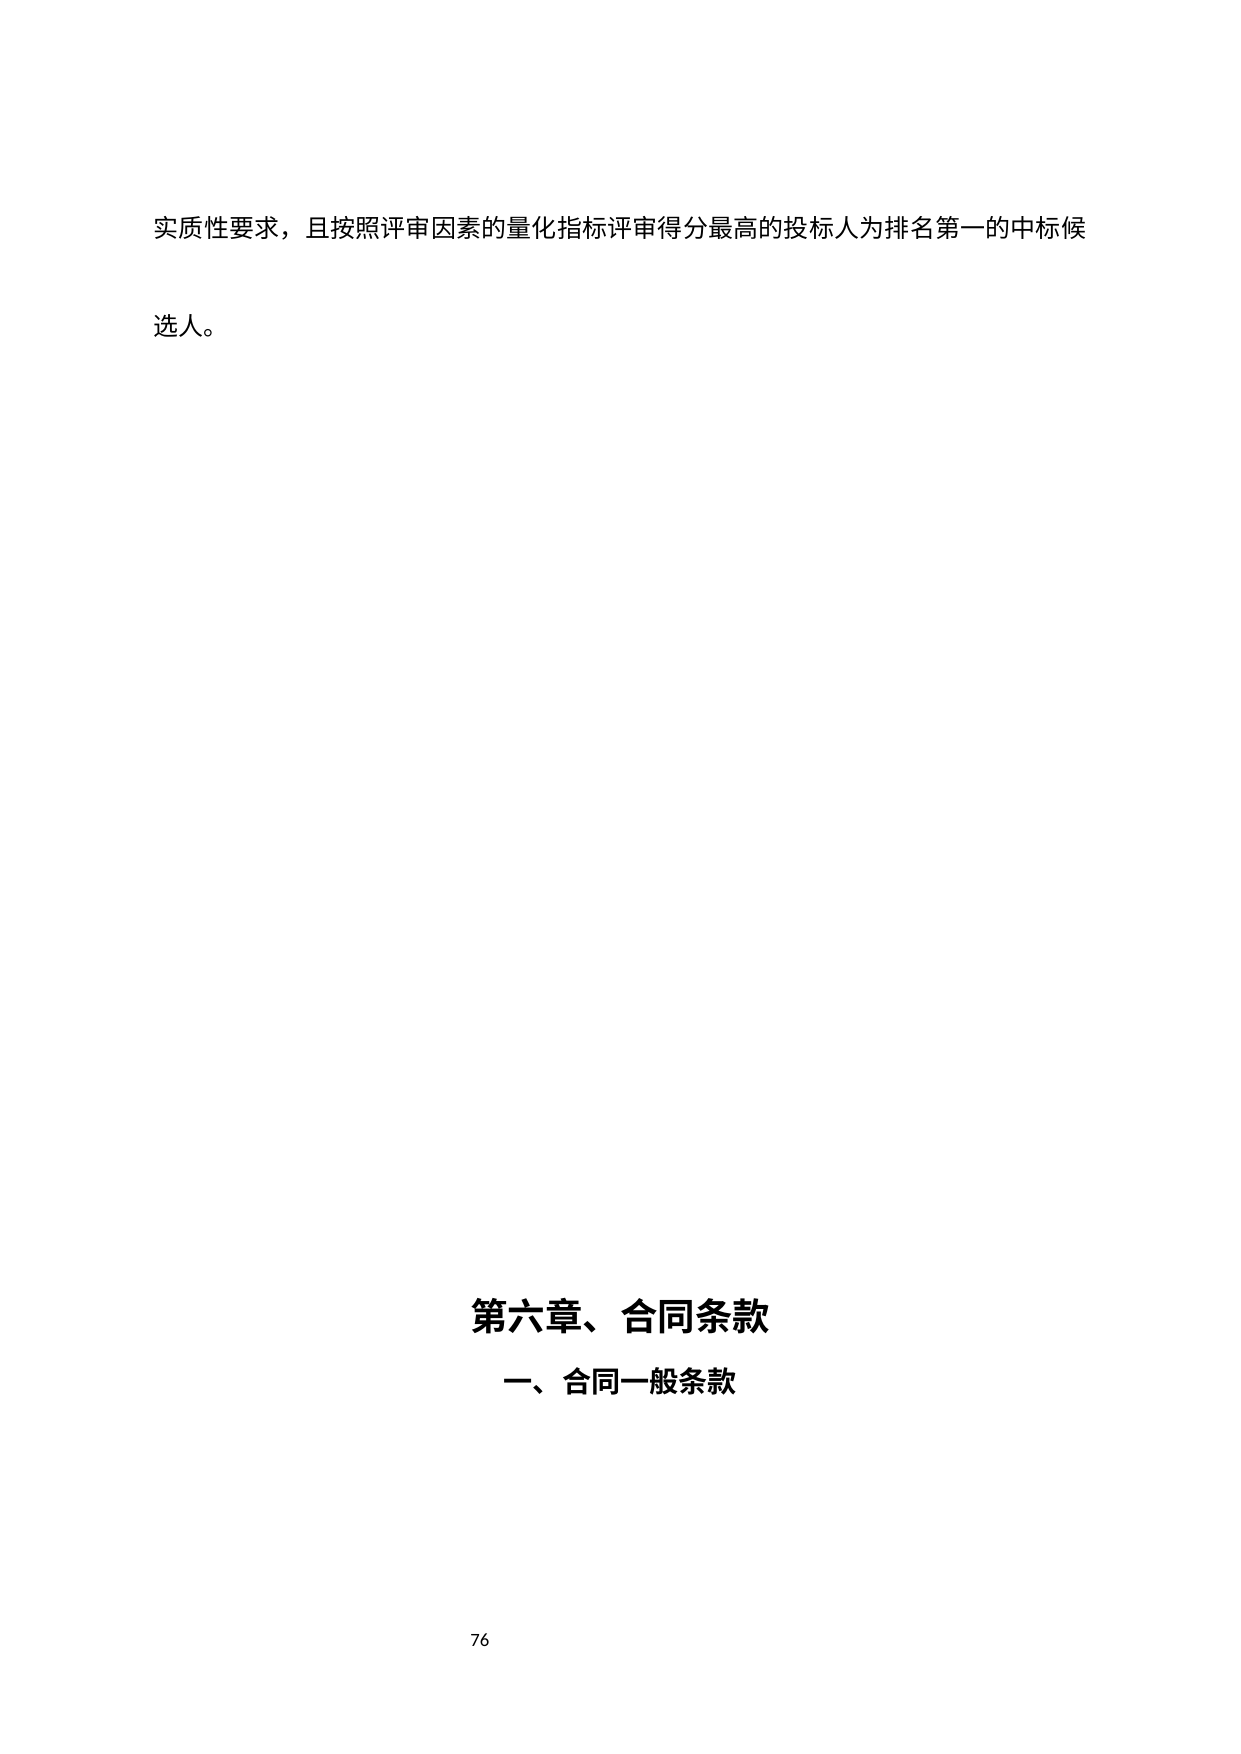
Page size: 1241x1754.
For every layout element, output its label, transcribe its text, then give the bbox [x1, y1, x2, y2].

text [153, 194, 1087, 357]
text 第六章、合同条款 [153, 1282, 1087, 1347]
text 一、合同一般条款 [153, 1347, 1087, 1412]
